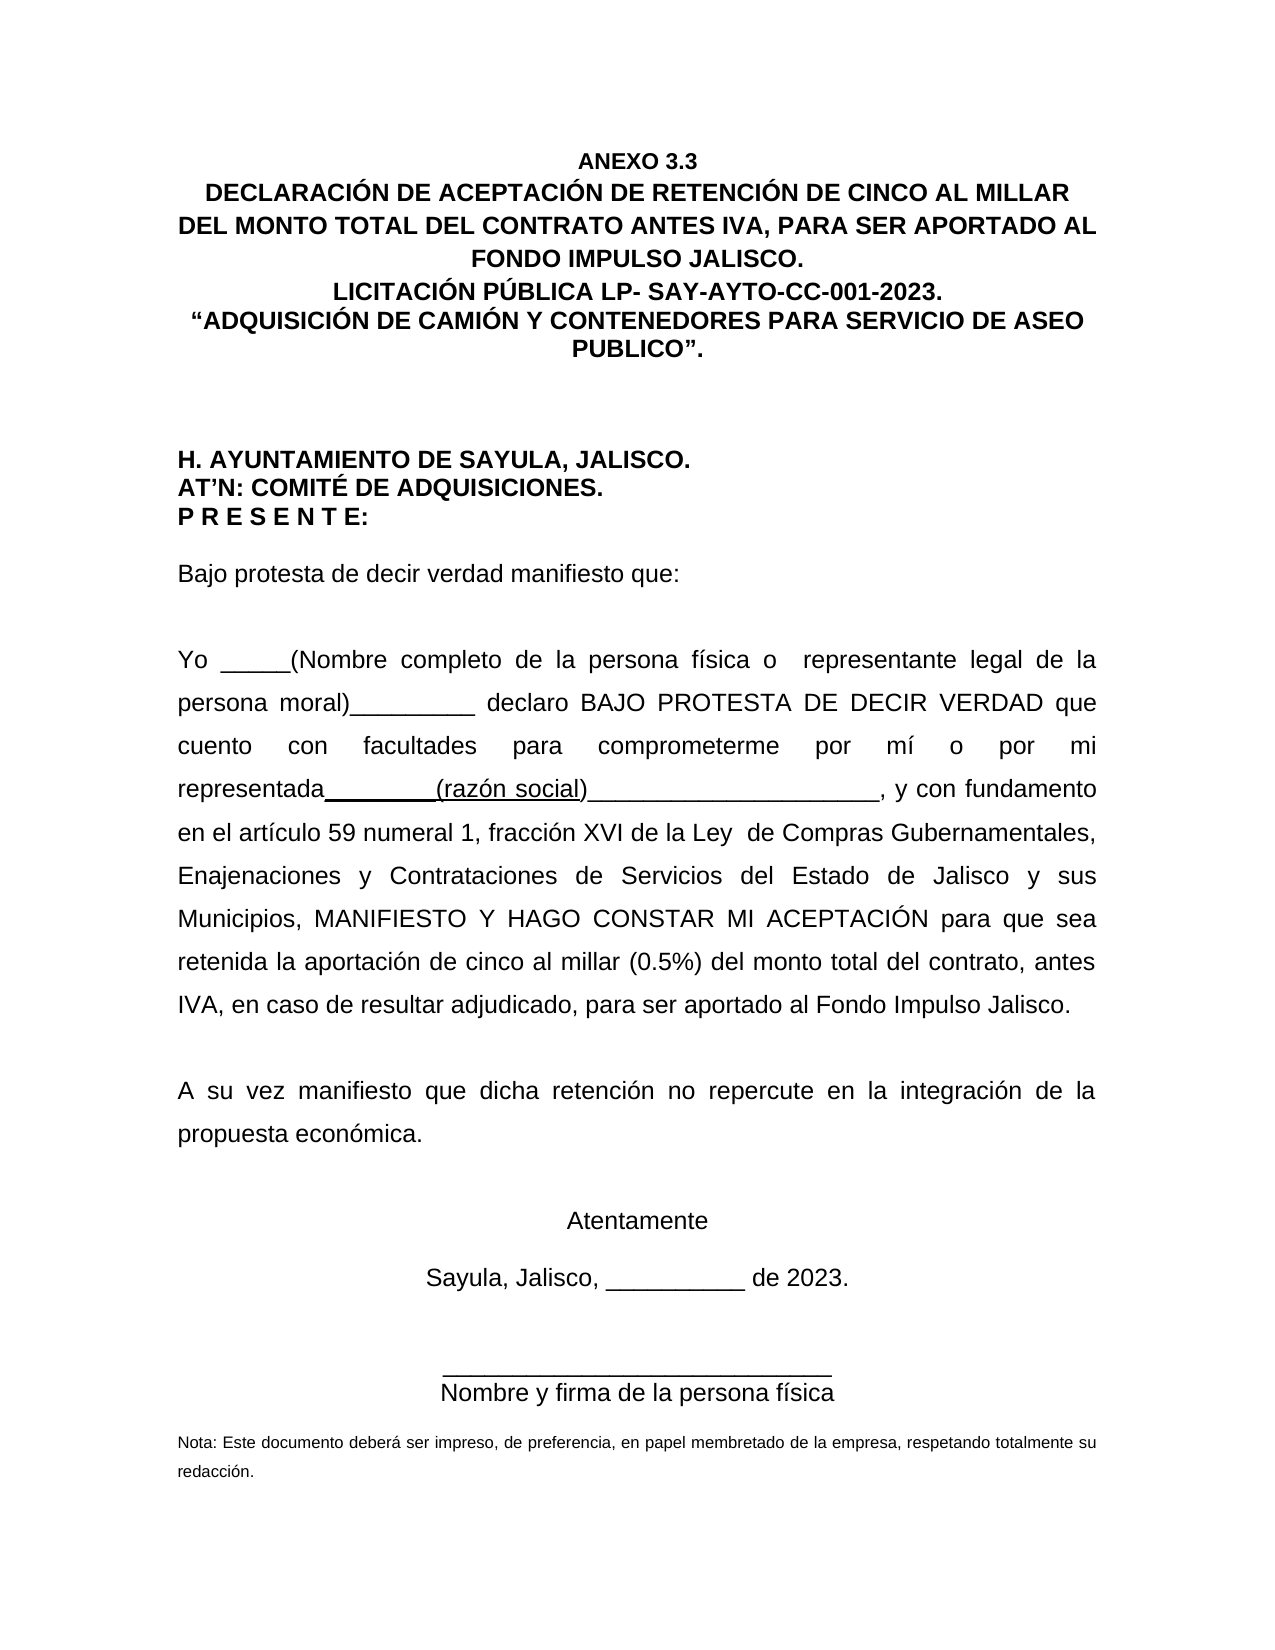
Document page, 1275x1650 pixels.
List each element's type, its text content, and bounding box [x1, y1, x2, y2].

text Atentamente [177, 1206, 1098, 1234]
text DECLARACIÓN DE ACEPTACIÓN DE RETENCIÓN DE CINCO AL MILLAR DEL MONTO TOTAL DEL CONTRATO ANTES IVA, PARA SER APORTADO AL FONDO IMPULSO JALISCO. [177, 178, 1098, 273]
text LICITACIÓN PÚBLICA LP- SAY-AYTO-CC-001-2023. [177, 277, 1098, 306]
text A su vez manifiesto que dicha retención no repercute en la integración de la propuesta económica. [177, 1076, 1098, 1148]
text AT’N: COMITÉ DE ADQUISICIONES. [177, 473, 1098, 502]
text H. AYUNTAMIENTO DE SAYULA, JALISCO. [177, 444, 1098, 473]
text ANEXO 3.3 [177, 148, 1098, 174]
text Yo _____(Nombre completo de la persona física o representante legal de la persona moral)_________ declaro BAJO PROTESTA DE DECIR VERDAD que cuento con facultades para comprometerme por mí o por mi representada________(razón social)_____________________, y con fundamento en el artículo 59 numeral 1, fracción XVI de la Ley de Compras Gubernamentales, Enajenaciones y Contrataciones de Servicios del Estado de Jalisco y sus Municipios, MANIFIESTO Y HAGO CONSTAR MI ACEPTACIÓN para que sea retenida la aportación de cinco al millar (0.5%) del monto total del contrato, antes IVA, en caso de resultar adjudicado, para ser aportado al Fondo Impulso Jalisco. [177, 645, 1098, 1019]
text Bajo protesta de decir verdad manifiesto que: [177, 559, 1098, 588]
text “ADQUISICIÓN DE CAMIÓN Y CONTENEDORES PARA SERVICIO DE ASEO PUBLICO”. [177, 306, 1098, 363]
text Sayula, Jalisco, __________ de 2023. [177, 1263, 1098, 1292]
text Nota: Este documento deberá ser impreso, de preferencia, en papel membretado de la empresa, respetando totalmente su redacción. [177, 1433, 1098, 1481]
text P R E S E N T E: [177, 502, 1098, 531]
text Nombre y firma de la persona física [177, 1378, 1098, 1407]
text ____________________________ [177, 1349, 1098, 1378]
